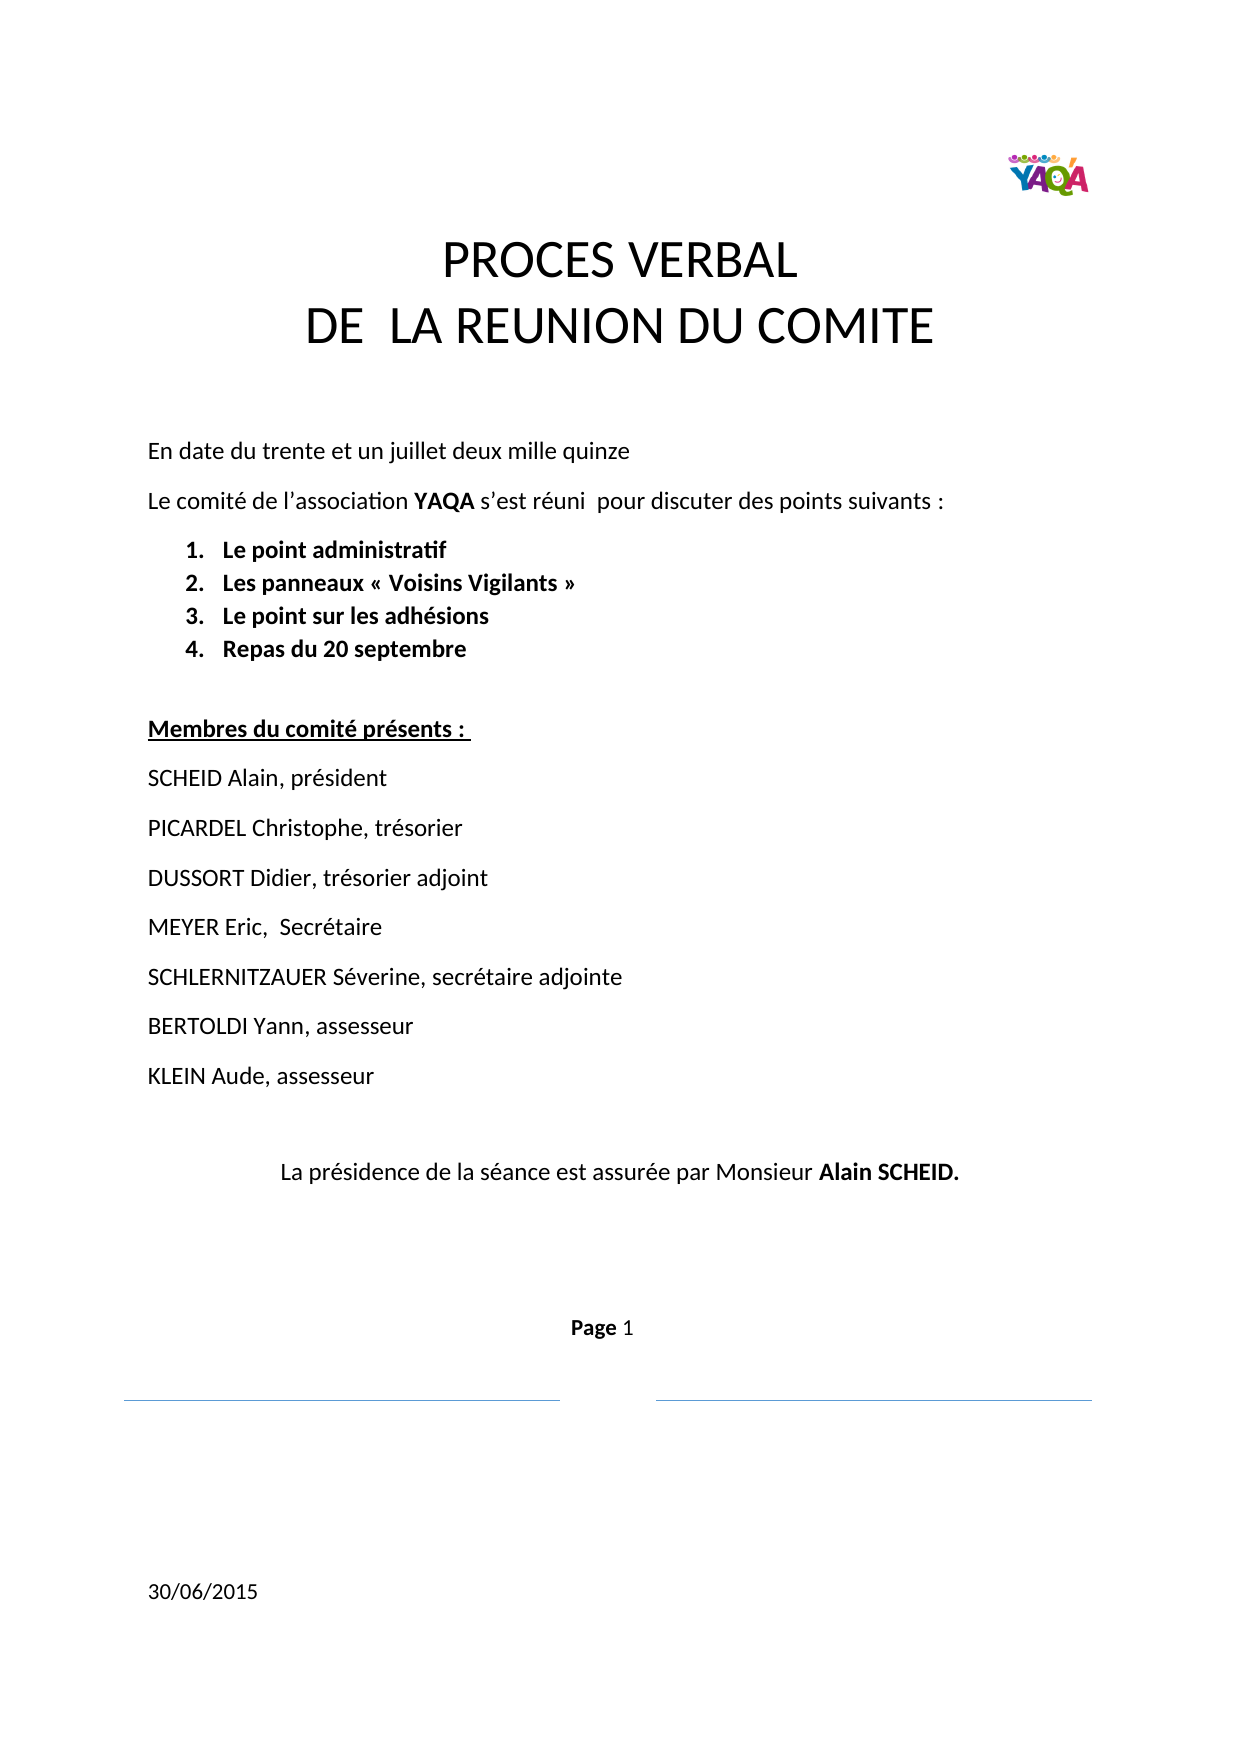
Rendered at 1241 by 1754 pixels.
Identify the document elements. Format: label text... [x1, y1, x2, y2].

list Le point sur les adhésions [185, 600, 1093, 631]
text KLEIN Aude, assesseur [148, 1060, 1093, 1091]
text SCHLERNITZAUER Séverine, secrétaire adjointe [148, 961, 1093, 991]
text PICARDEL Christophe, trésorier [148, 812, 1093, 843]
title PROCES VERBAL [148, 225, 1093, 291]
title DE LA REUNION DU COMITE [148, 291, 1093, 357]
text BERTOLDI Yann, assesseur [148, 1011, 1093, 1041]
list Les panneaux « Voisins Vigilants » [185, 567, 1093, 598]
list Repas du 20 septembre [185, 633, 1093, 664]
picture [1001, 148, 1093, 197]
text DUSSORT Didier, trésorier adjoint [148, 862, 1093, 892]
text MEYER Eric, Secrétaire [148, 911, 1093, 942]
list Le point administratif [185, 534, 1093, 565]
text Membres du comité présents : [148, 713, 1093, 743]
text SCHEID Alain, président [148, 763, 1093, 793]
text Le comité de l’association YAQA s’est réuni pour discuter des points suivants : [148, 485, 1093, 515]
text La présidence de la séance est assurée par Monsieur Alain SCHEID. [148, 1157, 1093, 1187]
text En date du trente et un juillet deux mille quinze [148, 435, 1093, 466]
